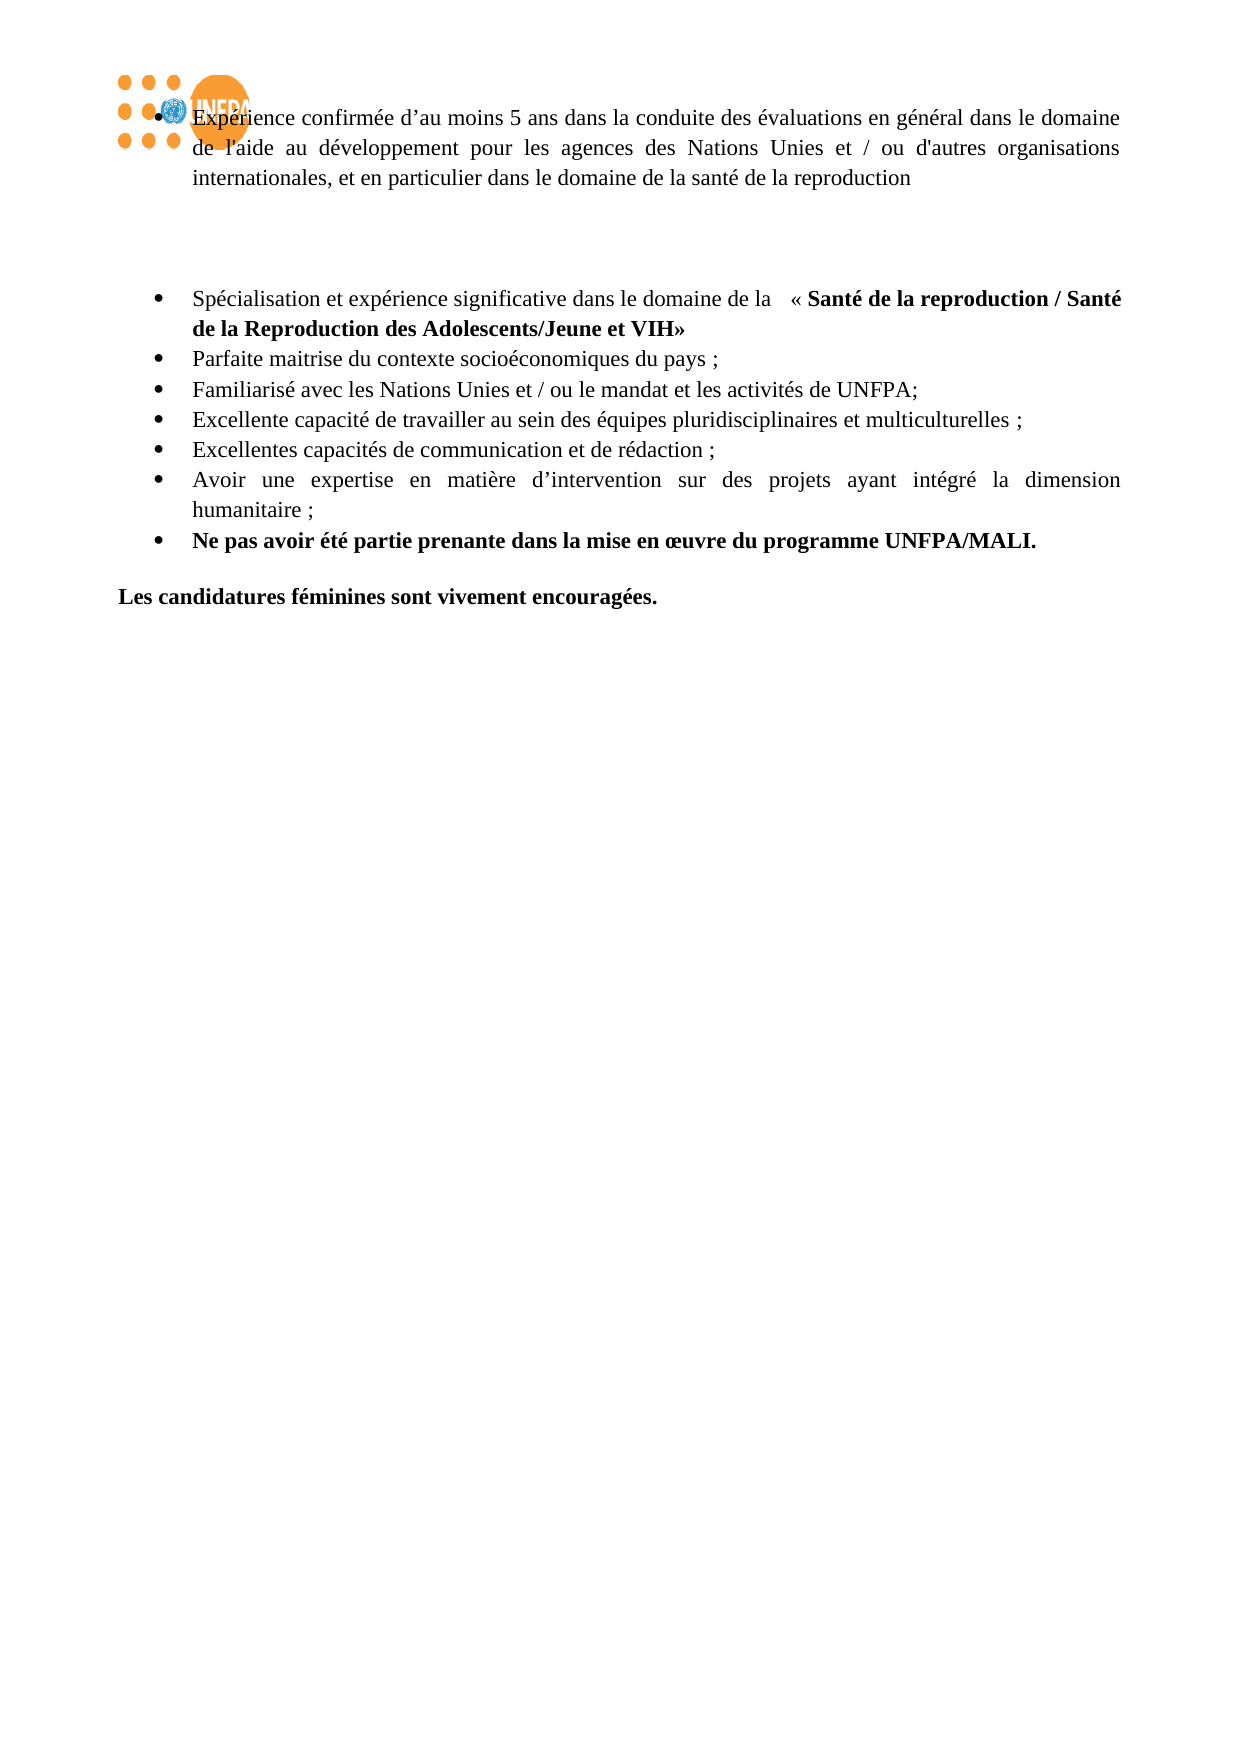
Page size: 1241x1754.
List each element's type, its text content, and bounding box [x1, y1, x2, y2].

picture [118, 75, 250, 150]
list Les candidatures féminines sont vivement encouragées. [118, 583, 1122, 609]
list Expérience confirmée d’au moins 5 ans dans la conduite des évaluations en général dans le domaine de l'aide au développement pour les agences des Nations Unies et / ou d'autres organisations internationales, et en particulier dans le domaine de la santé de la reproduction [154, 104, 1122, 191]
list Excellentes capacités de communication et de rédaction ; [154, 436, 1122, 462]
list Ne pas avoir été partie prenante dans la mise en œuvre du programme UNFPA/MALI. [154, 527, 1122, 553]
list Familiarisé avec les Nations Unies et / ou le mandat et les activités de UNFPA; [154, 376, 1122, 402]
list Parfaite maitrise du contexte socioéconomiques du pays ; [154, 345, 1122, 372]
list Spécialisation et expérience significative dans le domaine de la « Santé de la reproduction / Santé de la Reproduction des Adolescents/Jeune et VIH» [154, 285, 1122, 342]
list Excellente capacité de travailler au sein des équipes pluridisciplinaires et multiculturelles ; [154, 406, 1122, 432]
list Avoir une expertise en matière d’intervention sur des projets ayant intégré la dimension humanitaire ; [154, 466, 1122, 523]
